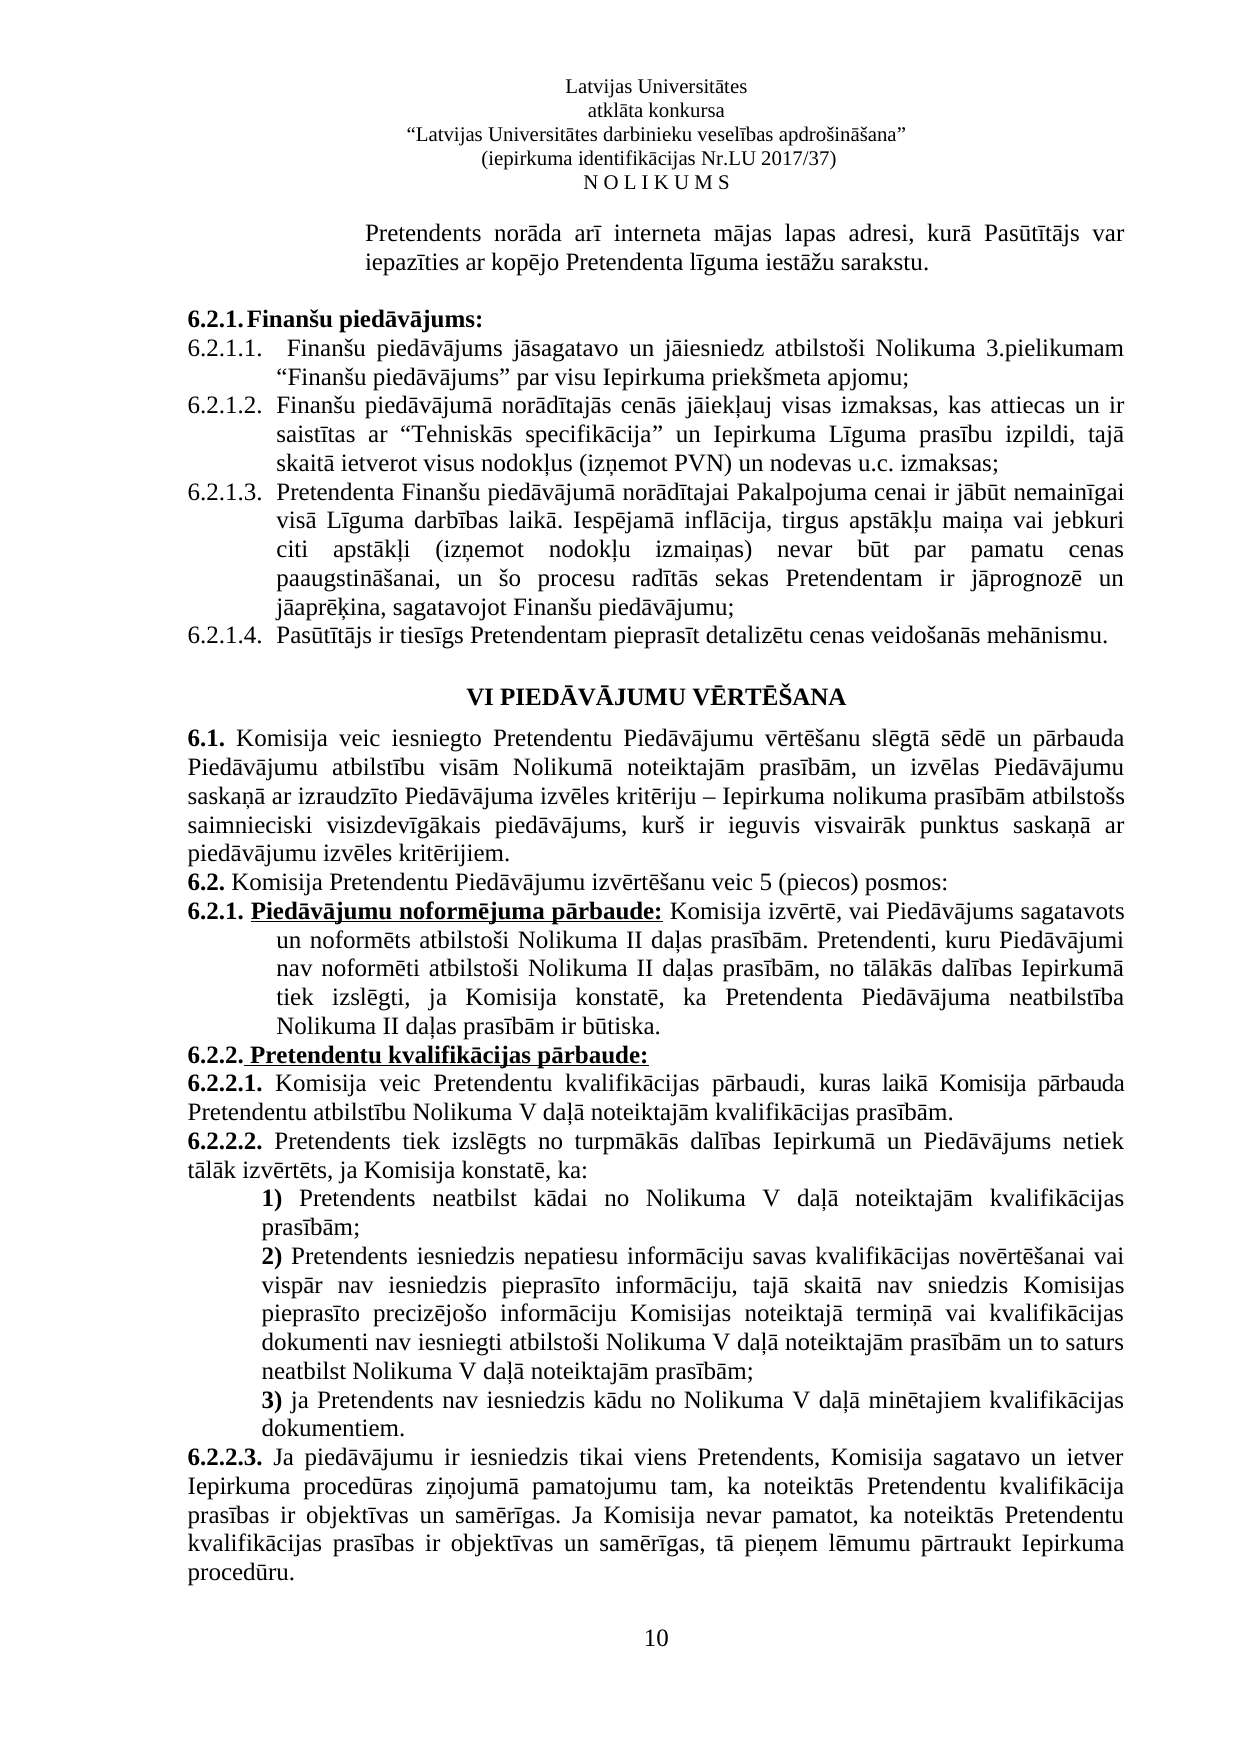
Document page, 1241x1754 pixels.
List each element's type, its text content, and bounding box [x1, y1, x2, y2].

text 2) Pretendents iesniedzis nepatiesu informāciju savas kvalifikācijas novērtēšanai vai vispār nav iesniedzis pieprasīto informāciju, tajā skaitā nav sniedzis Komisijas pieprasīto precizējošo informāciju Komisijas noteiktajā termiņā vai kvalifikācijas dokumenti nav iesniegti atbilstoši Nolikuma V daļā noteiktajām prasībām un to saturs neatbilst Nolikuma V daļā noteiktajām prasībām; [261, 1241, 1125, 1385]
text 6.2.2. Pretendentu kvalifikācijas pārbaude: [187, 1040, 1125, 1068]
text 6.2.2.3. Ja piedāvājumu ir iesniedzis tikai viens Pretendents, Komisija sagatavo un ietver Iepirkuma procedūras ziņojumā pamatojumu tam, ka noteiktās Pretendentu kvalifikācija prasības ir objektīvas un samērīgas. Ja Komisija nevar pamatot, ka noteiktās Pretendentu kvalifikācijas prasības ir objektīvas un samērīgas, tā pieņem lēmumu pārtraukt Iepirkuma procedūru. [187, 1442, 1125, 1586]
text 6.2.1. Piedāvājumu noformējuma pārbaude: Komisija izvērtē, vai Piedāvājums sagatavots un noformēts atbilstoši Nolikuma II daļas prasībām. Pretendenti, kuru Piedāvājumi nav noformēti atbilstoši Nolikuma II daļas prasībām, no tālākās dalības Iepirkumā tiek izslēgti, ja Komisija konstatē, ka Pretendenta Piedāvājuma neatbilstība Nolikuma II daļas prasībām ir būtiska. [187, 896, 1125, 1040]
text Pretendents norāda arī interneta mājas lapas adresi, kurā Pasūtītājs var iepazīties ar kopējo Pretendenta līguma iestāžu sarakstu. [365, 218, 1125, 276]
subtitle VI Piedāvājumu vērtēšana [187, 682, 1125, 711]
text 6.2. Komisija Pretendentu Piedāvājumu izvērtēšanu veic 5 (piecos) posmos: [187, 867, 1125, 896]
list Pasūtītājs ir tiesīgs Pretendentam pieprasīt detalizētu cenas veidošanās mehānismu. [187, 621, 1125, 649]
text 3) ja Pretendents nav iesniedzis kādu no Nolikuma V daļā minētajiem kvalifikācijas dokumentiem. [261, 1385, 1125, 1442]
list Finanšu piedāvājumā norādītajās cenās jāiekļauj visas izmaksas, kas attiecas un ir saistītas ar “Tehniskās specifikācija” un Iepirkuma Līguma prasību izpildi, tajā skaitā ietverot visus nodokļus (izņemot PVN) un nodevas u.c. izmaksas; [187, 391, 1125, 477]
list 6.1. Komisija veic iesniegto Pretendentu Piedāvājumu vērtēšanu slēgtā sēdē un pārbauda Piedāvājumu atbilstību visām Nolikumā noteiktajām prasībām, un izvēlas Piedāvājumu saskaņā ar izraudzīto Piedāvājuma izvēles kritēriju – Iepirkuma nolikuma prasībām atbilstošs saimnieciski visizdevīgākais piedāvājums, kurš ir ieguvis visvairāk punktus saskaņā ar piedāvājumu izvēles kritērijiem. [187, 723, 1125, 867]
list Finanšu piedāvājums jāsagatavo un jāiesniedz atbilstoši Nolikuma 3.pielikumam “Finanšu piedāvājums” par visu Iepirkuma priekšmeta apjomu; [187, 333, 1125, 391]
text 6.2.2.1. Komisija veic Pretendentu kvalifikācijas pārbaudi, kuras laikā Komisija pārbauda Pretendentu atbilstību Nolikuma V daļā noteiktajām kvalifikācijas prasībām. [187, 1068, 1125, 1126]
text 1) Pretendents neatbilst kādai no Nolikuma V daļā noteiktajām kvalifikācijas prasībām; [261, 1183, 1125, 1241]
list Finanšu piedāvājums: [187, 304, 1125, 333]
list Pretendenta Finanšu piedāvājumā norādītajai Pakalpojuma cenai ir jābūt nemainīgai visā Līguma darbības laikā. Iespējamā inflācija, tirgus apstākļu maiņa vai jebkuri citi apstākļi (izņemot nodokļu izmaiņas) nevar būt par pamatu cenas paaugstināšanai, un šo procesu radītās sekas Pretendentam ir jāprognozē un jāaprēķina, sagatavojot Finanšu piedāvājumu; [187, 477, 1125, 621]
text 6.2.2.2. Pretendents tiek izslēgts no turpmākās dalības Iepirkumā un Piedāvājums netiek tālāk izvērtēts, ja Komisija konstatē, ka: [187, 1126, 1125, 1183]
